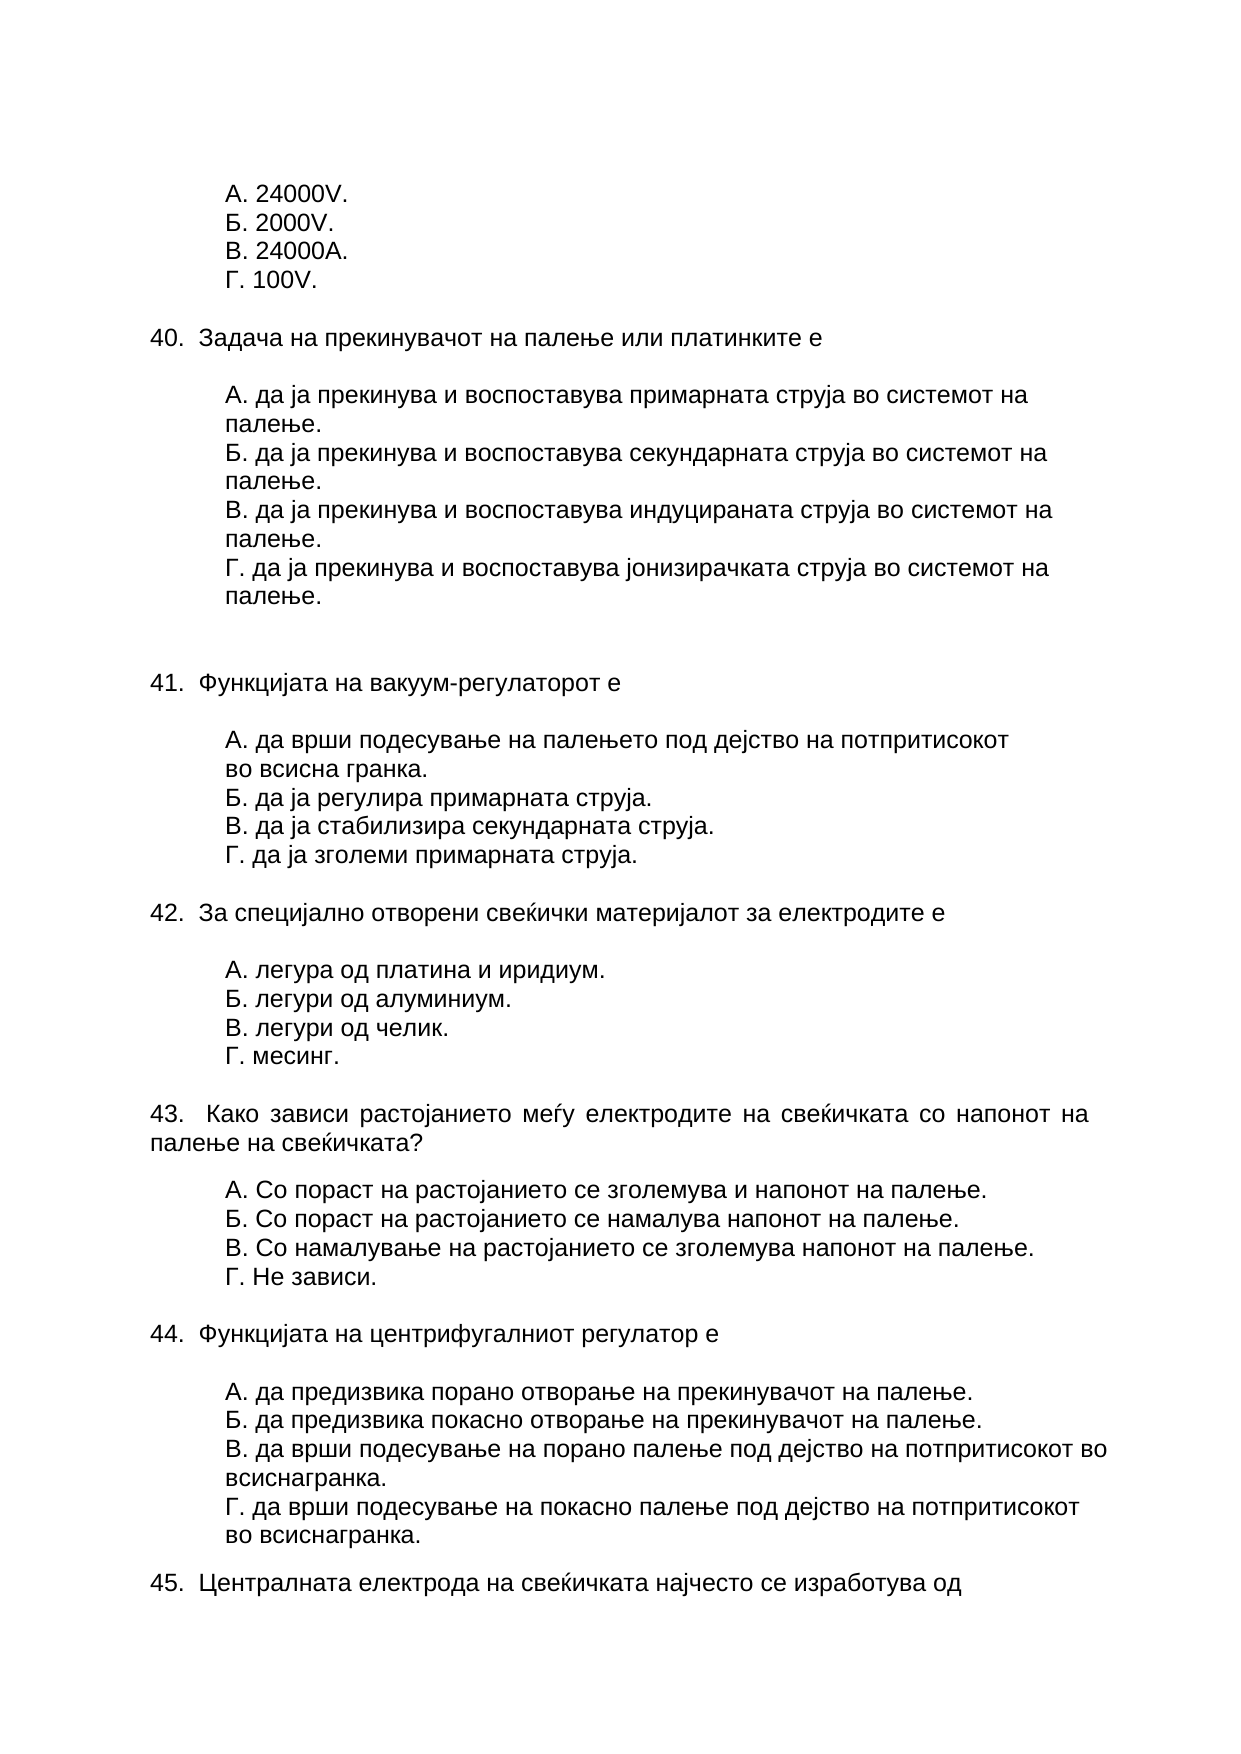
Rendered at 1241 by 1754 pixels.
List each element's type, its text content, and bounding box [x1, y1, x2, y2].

text А. да врши подесување на палењето под дејство на потпритисокот [150, 725, 1109, 754]
text В. да ја прекинува и воспоставува индуцираната струја во системот на [150, 495, 1109, 524]
text Б. 2000V. [150, 207, 1090, 236]
text 41. Функцијата на вакуум-регулаторот е [150, 667, 1109, 696]
text палење. [150, 409, 1090, 437]
text 45. Централната електрода на свеќичката најчесто се изработува од [150, 1568, 1090, 1597]
text палење. [150, 581, 1109, 610]
text В. да ја стабилизира секундарната струја. [150, 811, 1109, 840]
text 40. Задача на прекинувачот на палење или платинките е [150, 322, 1090, 351]
text Б. да ја регулира примарната струја. [150, 782, 1109, 811]
text В. Со намалување на растојанието се зголемува напонот на палење. [150, 1233, 1090, 1262]
text Б. легури од алуминиум. [150, 984, 1090, 1012]
text Г. Не зависи. [150, 1262, 1090, 1290]
text В. легури од челик. [150, 1012, 1090, 1041]
text А. да предизвика порано отворање на прекинувачот на палење. [150, 1377, 1109, 1405]
text А. 24000V. [150, 179, 1090, 207]
text А. да ја прекинува и воспоставува примарната струја во системот на [150, 380, 1090, 409]
text 43. Како зависи растојанието меѓу електродите на свеќичката со напонот на палење на свеќичката? [150, 1099, 1090, 1156]
text Б. Со пораст на растојанието се намалува напонот на палење. [150, 1204, 1090, 1233]
text Б. да предизвика покасно отворање на прекинувачот на палење. [150, 1405, 1109, 1434]
text Г. да врши подесување на покасно палење под дејство на потпритисокот [150, 1492, 1109, 1520]
text Г. да ја зголеми примарната струја. [150, 840, 1090, 869]
text А. Со пораст на растојанието се зголемува и напонот на палење. [150, 1175, 1090, 1204]
text 44. Функцијата на центрифугалниот регулатор е [150, 1319, 1109, 1348]
text В. да врши подесување на порано палење под дејство на потпритисокот во всиснагранка. [225, 1434, 1109, 1492]
text 42. За специјално отворени свеќички материјалот за електродите е [150, 897, 1090, 926]
text Г. месинг. [150, 1041, 1090, 1070]
text В. 24000A. [150, 236, 1090, 265]
text палење. [150, 466, 1109, 495]
text Г. да ја прекинува и воспоставува јонизирачката струја во системот на [150, 552, 1109, 581]
text во всисна гранка. [150, 754, 1109, 782]
text Б. да ја прекинува и воспоставува секундарната струја во системот на [150, 437, 1109, 466]
text Г. 100V. [150, 265, 1090, 294]
text палење. [150, 524, 1109, 552]
text во всиснагранка. [150, 1520, 1109, 1549]
text А. легура од платина и иридиум. [150, 955, 1090, 984]
